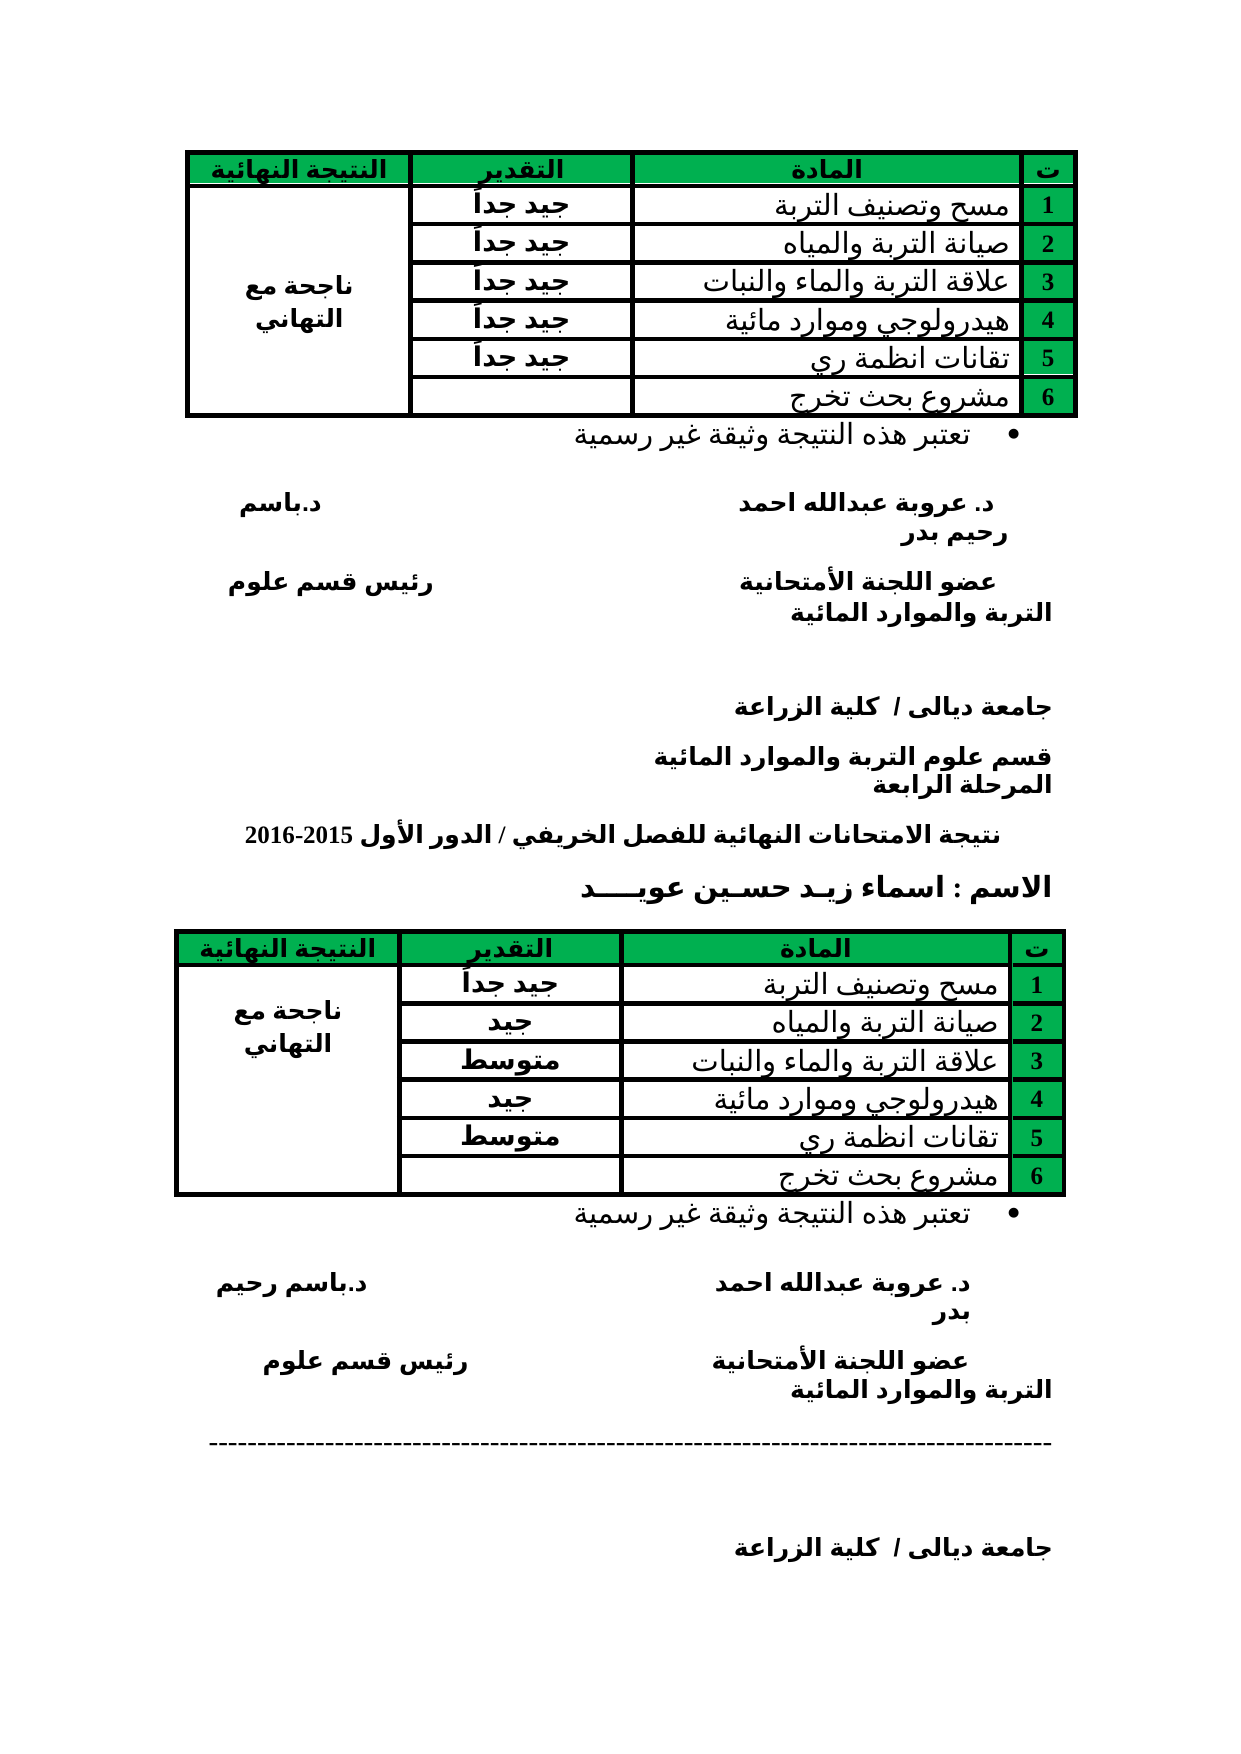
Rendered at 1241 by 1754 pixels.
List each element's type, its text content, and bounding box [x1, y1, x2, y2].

table_header ت [1024, 155, 1073, 183]
table_cell 1 [1024, 188, 1073, 222]
table_header المادة [624, 934, 1008, 963]
table_header التقدير [402, 934, 619, 963]
list تعتبر هذه النتيجة وثيقة غير رسمية [187, 1197, 1008, 1230]
table_cell متوسط [402, 1120, 619, 1154]
table_cell هيدرولوجي وموارد مائية [635, 303, 1019, 336]
table_header المادة [635, 155, 1019, 183]
text قسم علوم التربة والموارد المائية المرحلة الرابعة [187, 742, 1053, 799]
table_cell 5 [1012, 1117, 1062, 1154]
text د. عروبة عبدالله احمد د.باسم رحيم بدر [187, 1267, 971, 1325]
table_cell 3 [1012, 1040, 1062, 1077]
table_cell علاقة التربة والماء والنبات [635, 265, 1019, 298]
text عضو اللجنة الأمتحانية رئيس قسم علوم التربة والموارد المائية [187, 567, 1053, 626]
text جامعة ديالى / كلية الزراعة [187, 692, 1053, 721]
table_cell جيد [402, 1082, 619, 1116]
table_cell تقانات انظمة ري [635, 341, 1019, 374]
table_cell جيد جداً [413, 303, 630, 336]
text د. عروبة عبدالله احمد د.باسم رحيم بدر [187, 488, 1008, 546]
text جامعة ديالى / كلية الزراعة [187, 1533, 1053, 1561]
table_cell صيانة التربة والمياه [635, 226, 1019, 260]
table_cell 6 [1024, 379, 1073, 413]
table_cell صيانة التربة والمياه [624, 1006, 1008, 1039]
table_cell 2 [1024, 226, 1073, 260]
table_cell 2 [1012, 1002, 1062, 1039]
table_cell جيد جداً [413, 188, 630, 222]
table_cell 6 [1012, 1155, 1062, 1192]
table_cell [402, 1158, 619, 1192]
table_header التقدير [413, 155, 630, 183]
table_cell 1 [1012, 964, 1062, 1001]
table_cell 3 [1024, 265, 1073, 298]
table_cell ناجحة مع التهاني [179, 967, 397, 1192]
table_cell مشروع بحث تخرج [635, 379, 1019, 413]
table_cell 4 [1012, 1078, 1062, 1116]
text عضو اللجنة الأمتحانية رئيس قسم علوم التربة والموارد المائية [187, 1346, 1053, 1403]
table_cell جيد جداً [413, 341, 630, 374]
table_cell متوسط [402, 1044, 619, 1077]
table_cell مسح وتصنيف التربة [635, 188, 1019, 222]
table_cell ناجحة مع التهاني [190, 188, 408, 413]
table_header ت [1012, 934, 1062, 963]
list تعتبر هذه النتيجة وثيقة غير رسمية [187, 418, 1008, 451]
table_cell [413, 379, 630, 413]
text الاسم : اسماء زيـد حسـين عويــــد [187, 870, 1053, 903]
table_cell جيد جداً [413, 226, 630, 260]
text نتيجة الامتحانات النهائية للفصل الخريفي / الدور الأول 2015-2016 [187, 820, 1053, 849]
text --------------------------------------------------------------------------------------- [187, 1424, 1053, 1458]
table_cell مشروع بحث تخرج [624, 1158, 1008, 1192]
table_cell مسح وتصنيف التربة [624, 967, 1008, 1001]
table_cell 4 [1024, 303, 1073, 336]
table_cell جيد جداً [402, 967, 619, 1001]
table_cell تقانات انظمة ري [624, 1120, 1008, 1154]
table_header النتيجة النهائية [190, 155, 408, 183]
table_cell 5 [1024, 341, 1073, 374]
table_cell جيد جداً [413, 265, 630, 298]
table_cell هيدرولوجي وموارد مائية [624, 1082, 1008, 1116]
table_cell جيد [402, 1006, 619, 1039]
table_header النتيجة النهائية [179, 934, 397, 963]
table_cell علاقة التربة والماء والنبات [624, 1044, 1008, 1077]
